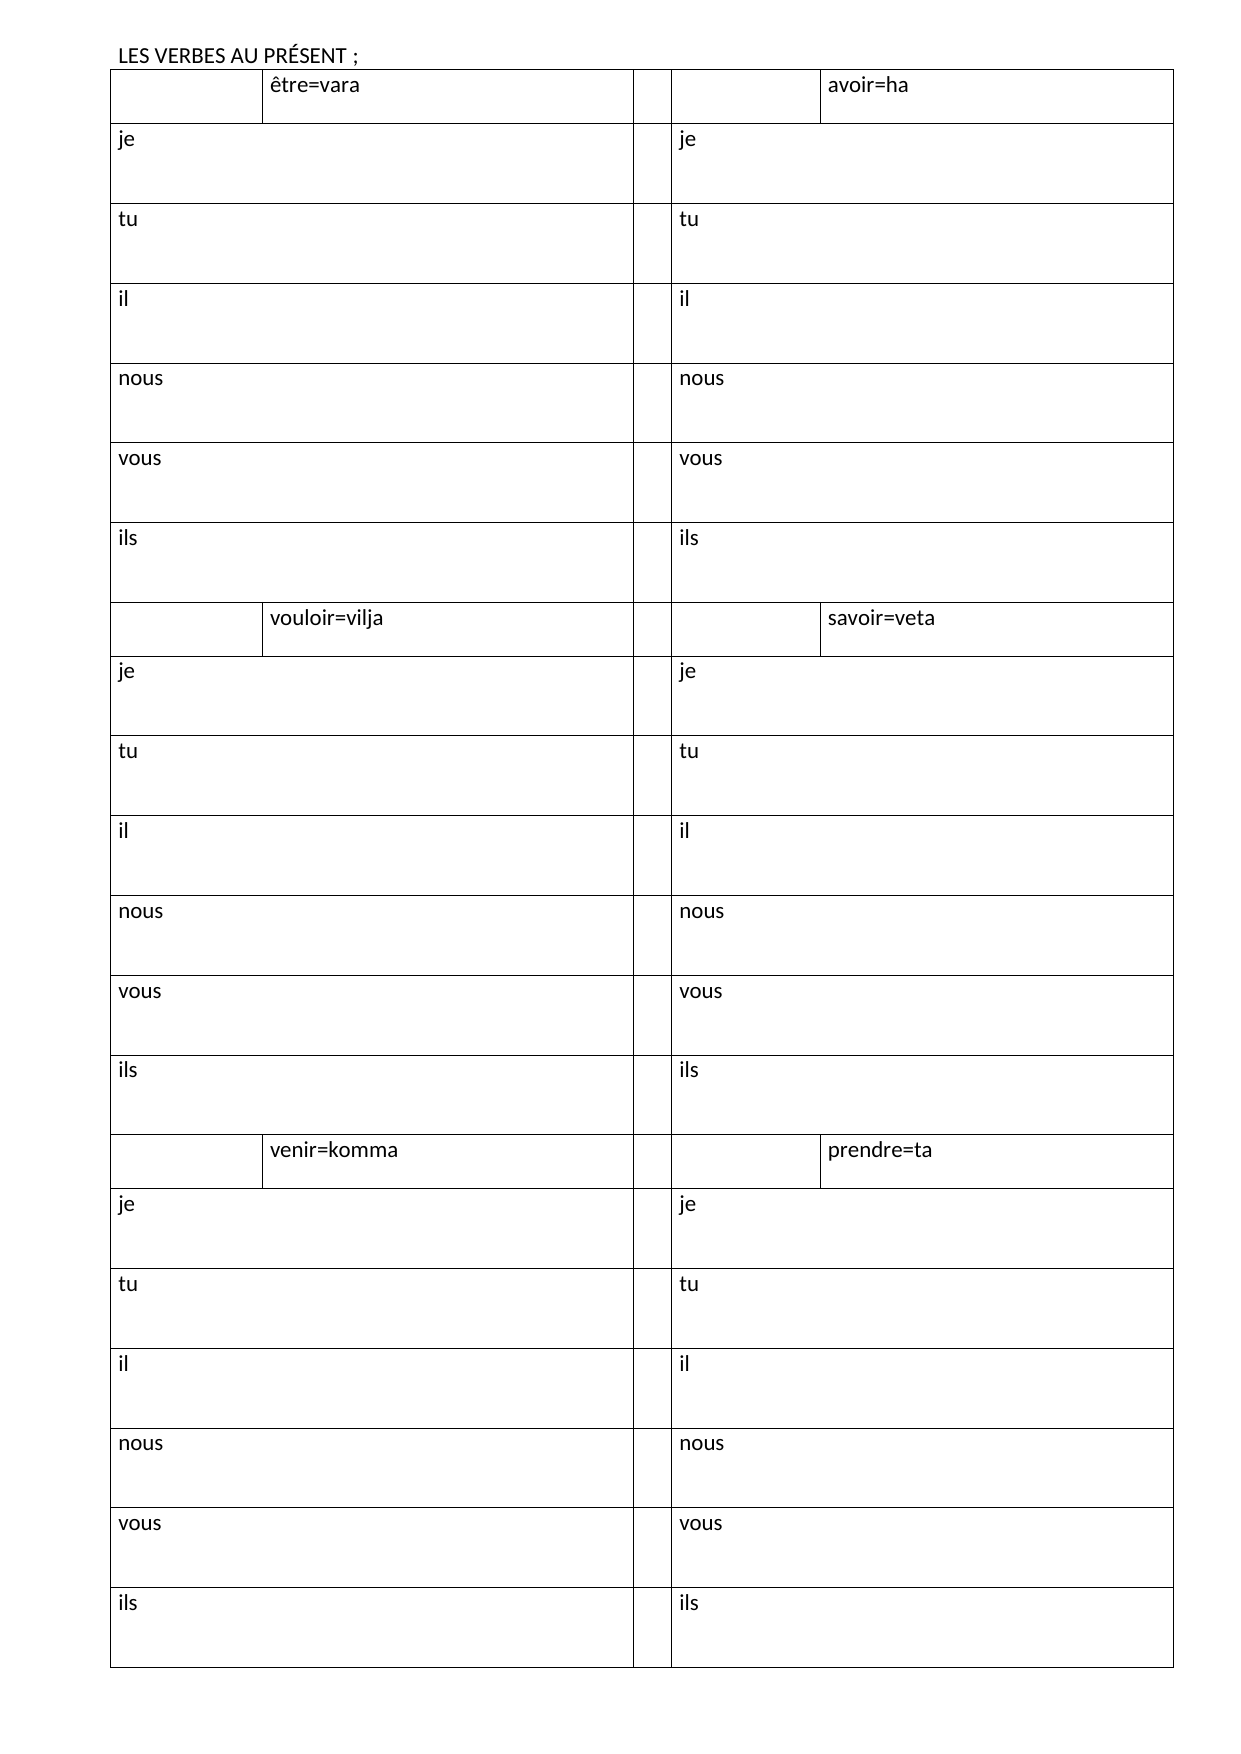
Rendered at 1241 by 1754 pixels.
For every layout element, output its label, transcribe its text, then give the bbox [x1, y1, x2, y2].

table_cell [634, 1056, 671, 1134]
table_cell vous [672, 443, 820, 522]
table_cell je [672, 657, 820, 735]
table_cell [263, 1349, 633, 1427]
table_cell il [111, 816, 262, 895]
table_cell [263, 1588, 633, 1667]
table_cell [263, 364, 633, 442]
table_cell [672, 603, 820, 656]
table_cell [263, 284, 633, 362]
table_cell [820, 284, 1173, 362]
table_cell [634, 124, 671, 203]
table_cell [634, 816, 671, 895]
table_cell ils [672, 1056, 820, 1134]
table_cell [634, 1269, 671, 1348]
table_cell ils [672, 523, 820, 602]
table_cell [634, 1429, 671, 1507]
table_cell [263, 1508, 633, 1587]
table_header [634, 70, 671, 123]
table_cell prendre=ta [821, 1135, 1173, 1188]
table_cell venir=komma [263, 1135, 633, 1188]
table_cell [111, 603, 262, 656]
table_cell je [111, 1189, 262, 1268]
table_cell ils [111, 1588, 262, 1667]
table_cell [820, 1349, 1173, 1427]
table_cell [263, 1269, 633, 1348]
table_cell [820, 1588, 1173, 1667]
table_cell [820, 124, 1173, 203]
table_cell [634, 976, 671, 1054]
table_cell tu [111, 204, 262, 283]
table_cell [820, 364, 1173, 442]
table_cell [634, 1135, 671, 1188]
table_cell tu [111, 736, 262, 815]
table_cell [634, 284, 671, 362]
table_cell ils [111, 523, 262, 602]
table_cell [820, 1056, 1173, 1134]
table_cell [820, 1508, 1173, 1587]
table_cell vous [111, 443, 262, 522]
text LES VERBES AU PRÉSENT ; [118, 41, 1199, 69]
table_cell [634, 364, 671, 442]
table_header [672, 70, 820, 123]
table_cell [634, 603, 671, 656]
table_cell [111, 1135, 262, 1188]
table_cell [263, 896, 633, 975]
table_cell il [111, 284, 262, 362]
table_cell [672, 1135, 820, 1188]
table_cell vous [111, 976, 262, 1054]
table_cell [820, 976, 1173, 1054]
table_cell tu [672, 1269, 820, 1348]
table_header [111, 70, 262, 123]
table_cell [820, 204, 1173, 283]
table_cell [820, 443, 1173, 522]
table_cell [263, 1056, 633, 1134]
table_cell [820, 816, 1173, 895]
table_cell nous [111, 1429, 262, 1507]
table_cell [263, 1429, 633, 1507]
table_cell ils [111, 1056, 262, 1134]
table_cell [634, 1508, 671, 1587]
table_cell je [111, 124, 262, 203]
table_cell [263, 1189, 633, 1268]
table_cell tu [672, 736, 820, 815]
table_cell [634, 523, 671, 602]
table_cell tu [672, 204, 820, 283]
table_cell [263, 523, 633, 602]
table_cell nous [111, 896, 262, 975]
table_header être=vara [263, 70, 633, 123]
table_cell [263, 816, 633, 895]
table_cell [634, 1189, 671, 1268]
table_cell [634, 896, 671, 975]
table_cell [634, 1588, 671, 1667]
table_cell savoir=veta [821, 603, 1173, 656]
table_cell [263, 976, 633, 1054]
table_cell [820, 1269, 1173, 1348]
table_cell [263, 443, 633, 522]
table_cell [634, 736, 671, 815]
table_cell [820, 736, 1173, 815]
table_cell [634, 657, 671, 735]
table_cell vous [672, 1508, 820, 1587]
table_cell je [672, 124, 820, 203]
table_cell il [111, 1349, 262, 1427]
table_cell je [672, 1189, 820, 1268]
table_cell tu [111, 1269, 262, 1348]
table_cell il [672, 816, 820, 895]
table_cell [263, 657, 633, 735]
table_header avoir=ha [821, 70, 1173, 123]
table_cell [820, 1429, 1173, 1507]
table_cell ils [672, 1588, 820, 1667]
table_cell [820, 896, 1173, 975]
table_cell nous [672, 364, 820, 442]
table_cell vous [672, 976, 820, 1054]
table_cell nous [111, 364, 262, 442]
table_cell [820, 523, 1173, 602]
table_cell [820, 1189, 1173, 1268]
table_cell il [672, 284, 820, 362]
table_cell [634, 443, 671, 522]
table_cell [634, 204, 671, 283]
table_cell vouloir=vilja [263, 603, 633, 656]
table_cell il [672, 1349, 820, 1427]
table_cell [263, 204, 633, 283]
table_cell [820, 657, 1173, 735]
table_cell nous [672, 1429, 820, 1507]
table_cell [634, 1349, 671, 1427]
table_cell [263, 736, 633, 815]
table_cell je [111, 657, 262, 735]
table_cell vous [111, 1508, 262, 1587]
table_cell nous [672, 896, 820, 975]
table_cell [263, 124, 633, 203]
